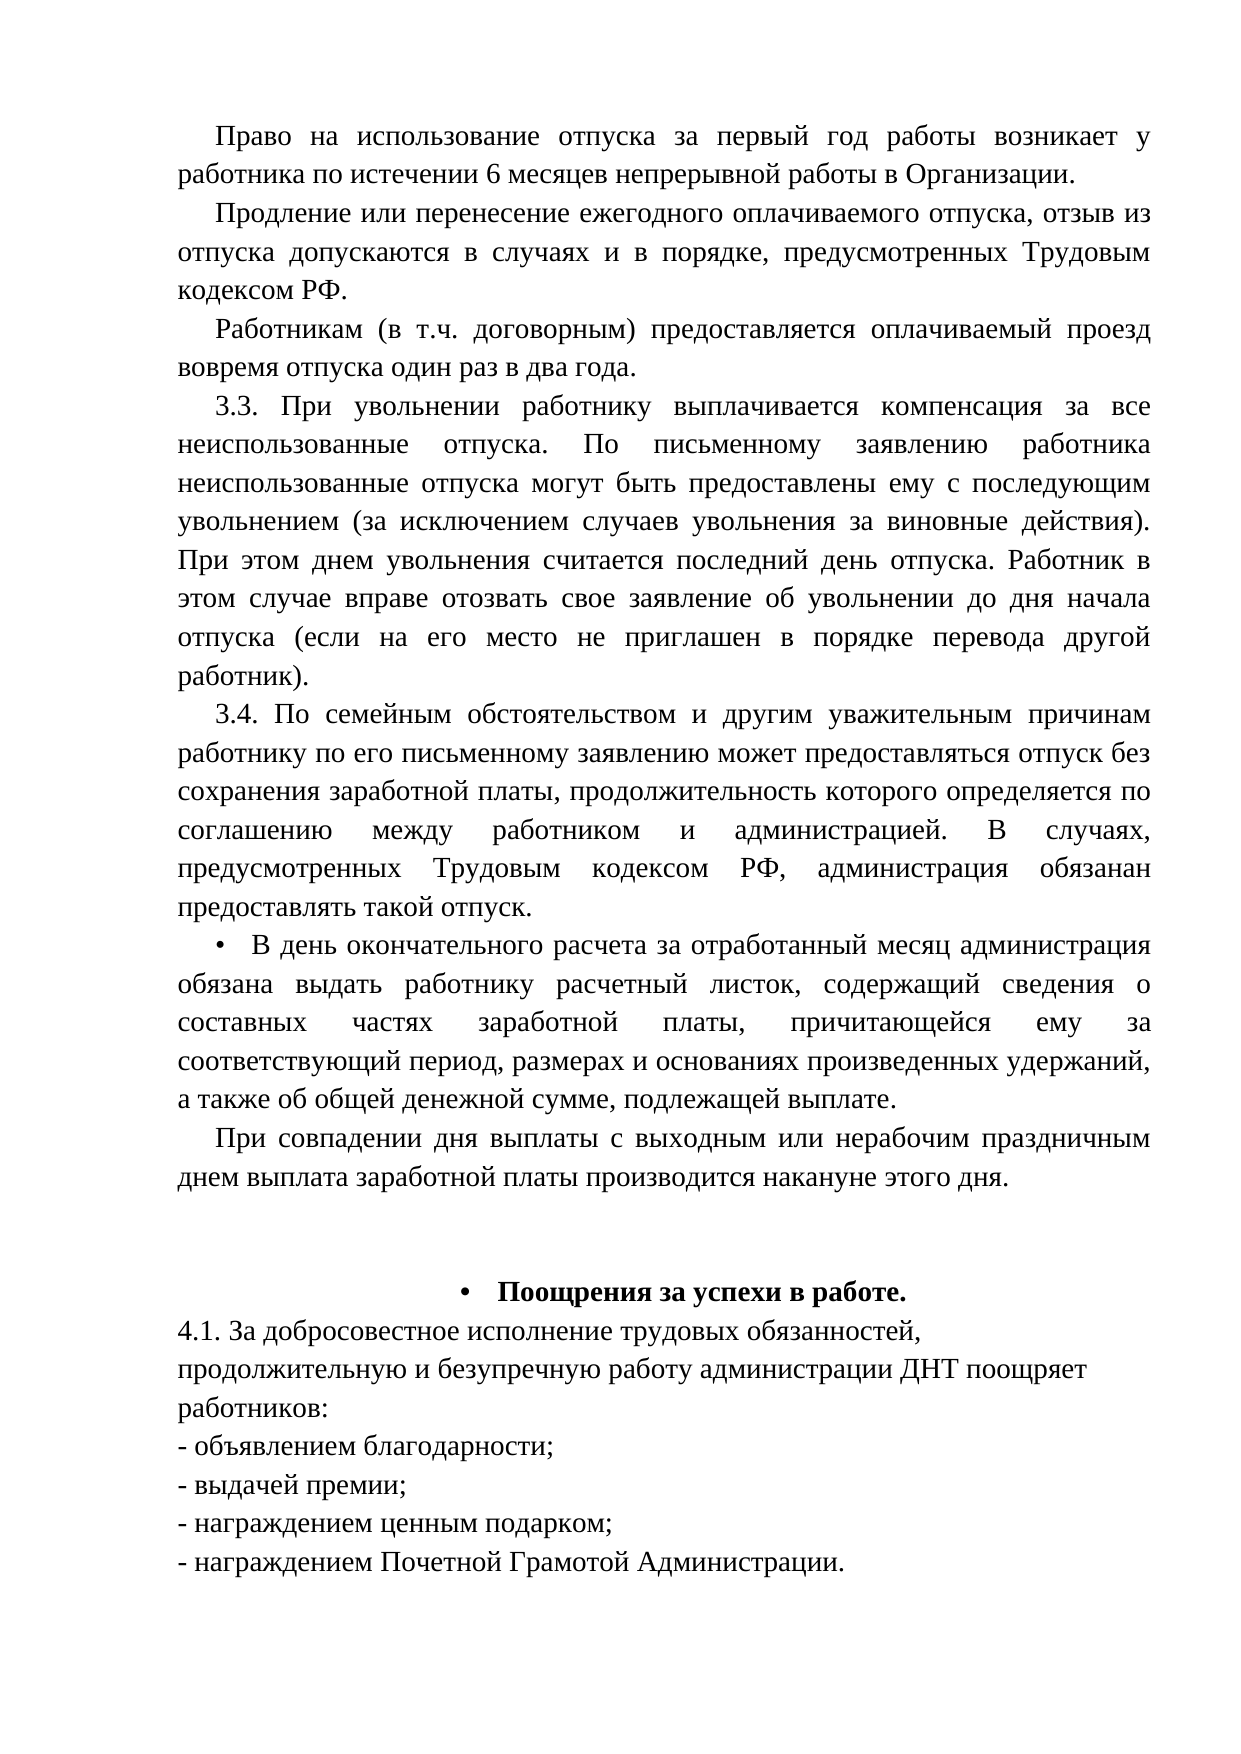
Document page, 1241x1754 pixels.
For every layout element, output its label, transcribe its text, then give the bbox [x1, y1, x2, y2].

text Право на использование отпуска за первый год работы возникает у работника по истечении 6 месяцев непрерывной работы в Организации. [177, 118, 1152, 190]
text - награждением ценным подарком; [177, 1506, 1152, 1539]
text - награждением Почетной Грамотой Администрации. [177, 1544, 1152, 1578]
list Поощрения за успехи в работе. [215, 1274, 1152, 1308]
text 4.1. За добросовестное исполнение трудовых обязанностей, продолжительную и безупречную работу администрации ДНТ поощряет работников: [177, 1313, 1152, 1423]
text Работникам (в т.ч. договорным) предоставляется оплачиваемый проезд вовремя отпуска один раз в два года. [177, 311, 1152, 383]
text - объявлением благодарности; [177, 1428, 1152, 1462]
list В день окончательного расчета за отработанный месяц администрация обязана выдать работнику расчетный листок, содержащий сведения о составных частях заработной платы, причитающейся ему за соответствующий период, размерах и основаниях произведенных удержаний, а также об общей денежной сумме, подлежащей выплате. [177, 927, 1152, 1115]
text При совпадении дня выплаты с выходным или нерабочим праздничным днем выплата заработной платы производится накануне этого дня. [177, 1120, 1152, 1192]
text 3.3. При увольнении работнику выплачивается компенсация за все неиспользованные отпуска. По письменному заявлению работника неиспользованные отпуска могут быть предоставлены ему с последующим увольнением (за исключением случаев увольнения за виновные действия). При этом днем увольнения считается последний день отпуска. Работник в этом случае вправе отозвать свое заявление об увольнении до дня начала отпуска (если на его место не приглашен в порядке перевода другой работник). [177, 388, 1152, 691]
text 3.4. По семейным обстоятельством и другим уважительным причинам работнику по его письменному заявлению может предоставляться отпуск без сохранения заработной платы, продолжительность которого определяется по соглашению между работником и администрацией. В случаях, предусмотренных Трудовым кодексом РФ, администрация обязанан предоставлять такой отпуск. [177, 696, 1152, 922]
text - выдачей премии; [177, 1467, 1152, 1501]
text Продление или перенесение ежегодного оплачиваемого отпуска, отзыв из отпуска допускаются в случаях и в порядке, предусмотренных Трудовым кодексом РФ. [177, 195, 1152, 306]
